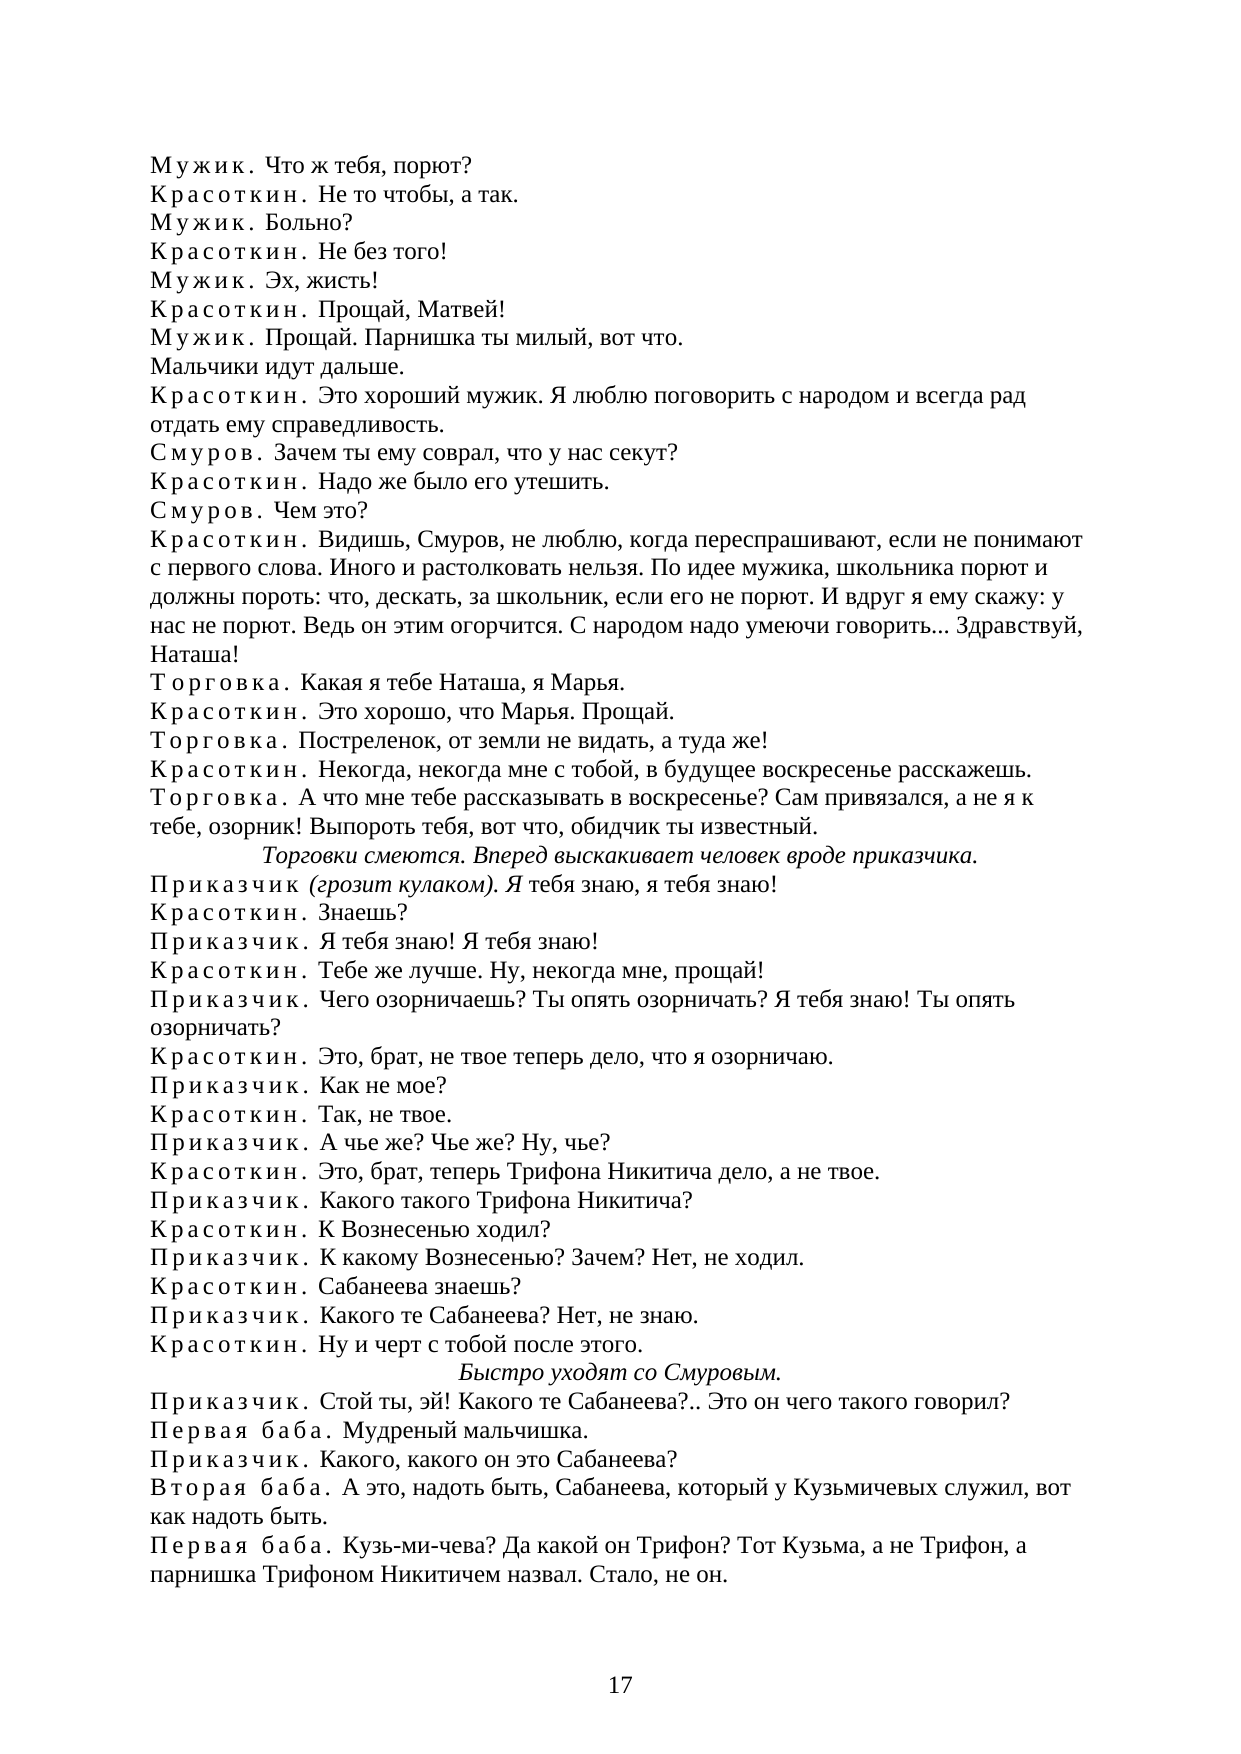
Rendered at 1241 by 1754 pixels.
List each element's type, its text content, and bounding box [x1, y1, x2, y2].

text Красоткин. Это, брат, теперь Трифона Никитича дело, а не твое. [150, 1156, 1090, 1185]
text Красоткин. Знаешь? [150, 897, 1090, 926]
text Приказчик. Какого, какого он это Сабанеева? [150, 1444, 1090, 1472]
text Приказчик (грозит кулаком). Я тебя знаю, я тебя знаю! [150, 869, 1090, 897]
text Быстро уходят со Смуровым. [150, 1357, 1090, 1386]
text Приказчик. Какого такого Трифона Никитича? [150, 1185, 1090, 1214]
text Красоткин. Сабанеева знаешь? [150, 1271, 1090, 1300]
text Красоткин. Тебе же лучше. Ну, некогда мне, прощай! [150, 955, 1090, 984]
text Красоткин. Ну и черт с тобой после этого. [150, 1329, 1090, 1357]
text Смуров. Зачем ты ему соврал, что у нас секут? [150, 437, 1090, 466]
text Красоткин. Это хороший мужик. Я люблю поговорить с народом и всегда рад отдать ему справедливость. [150, 380, 1090, 437]
text Т орговка. Какая я тебе Наташа, я Марья. [150, 667, 1090, 696]
text Первая баба. Кузь-ми-чева? Да какой он Трифон? Тот Кузьма, а не Трифон, а парнишка Трифоном Никитичем назвал. Стало, не он. [150, 1530, 1090, 1587]
text Вторая баба. А это, надоть быть, Сабанеева, который у Кузьмичевых служил, вот как надоть быть. [150, 1472, 1090, 1530]
text Торговка. А что мне тебе рассказывать в воскресенье? Сам привязался, а не я к тебе, озорник! Выпороть тебя, вот что, обидчик ты известный. [150, 782, 1090, 840]
text Красоткин. Видишь, Смуров, не люблю, когда переспрашивают, если не понимают с первого слова. Иного и растолковать нельзя. По идее мужика, школьника порют и должны пороть: что, дескать, за школьник, если его не порют. И вдруг я ему скажу: у нас не порют. Ведь он этим огорчится. С народом надо умеючи говорить... Здравствуй, Наташа! [150, 524, 1090, 667]
text Приказчик. К какому Вознесенью? Зачем? Нет, не ходил. [150, 1242, 1090, 1271]
text Приказчик. Как не мое? [150, 1070, 1090, 1099]
text Красоткин. Это хорошо, что Марья. Прощай. [150, 696, 1090, 725]
text Красоткин. Так, не твое. [150, 1099, 1090, 1127]
text Приказчик. Стой ты, эй! Какого те Сабанеева?.. Это он чего такого говорил? [150, 1386, 1090, 1415]
text Красоткин. Некогда, некогда мне с тобой, в будущее воскресенье расскажешь. [150, 754, 1090, 782]
text Приказчик. Какого те Сабанеева? Нет, не знаю. [150, 1300, 1090, 1329]
text Красоткин. Надо же было его утешить. [150, 466, 1090, 495]
text Красоткин. Не то чтобы, а так. [150, 179, 1090, 207]
text Смуров. Чем это? [150, 495, 1090, 524]
text Мужик. Больно? [150, 207, 1090, 236]
text Красоткин. Это, брат, не твое теперь дело, что я озорничаю. [150, 1041, 1090, 1070]
text Мальчики идут дальше. [150, 351, 1090, 380]
text Торговки смеются. Вперед выскакивает человек вроде приказчика. [150, 840, 1090, 869]
text Красоткин. Прощай, Матвей! [150, 294, 1090, 322]
text Приказчик. Чего озорничаешь? Ты опять озорничать? Я тебя знаю! Ты опять озорничать? [150, 984, 1090, 1041]
text Мужик. Что ж тебя, порют? [150, 150, 1090, 179]
text Торговка. Постреленок, от земли не видать, а туда же! [150, 725, 1090, 754]
text Приказчик. Я тебя знаю! Я тебя знаю! [150, 926, 1090, 955]
text Приказчик. А чье же? Чье же? Ну, чье? [150, 1127, 1090, 1156]
text Красоткин. Не без того! [150, 236, 1090, 265]
text Первая баба. Мудреный мальчишка. [150, 1415, 1090, 1444]
text Мужик. Прощай. Парнишка ты милый, вот что. [150, 322, 1090, 351]
text Красоткин. К Вознесенью ходил? [150, 1214, 1090, 1242]
text Мужик. Эх, жисть! [150, 265, 1090, 294]
